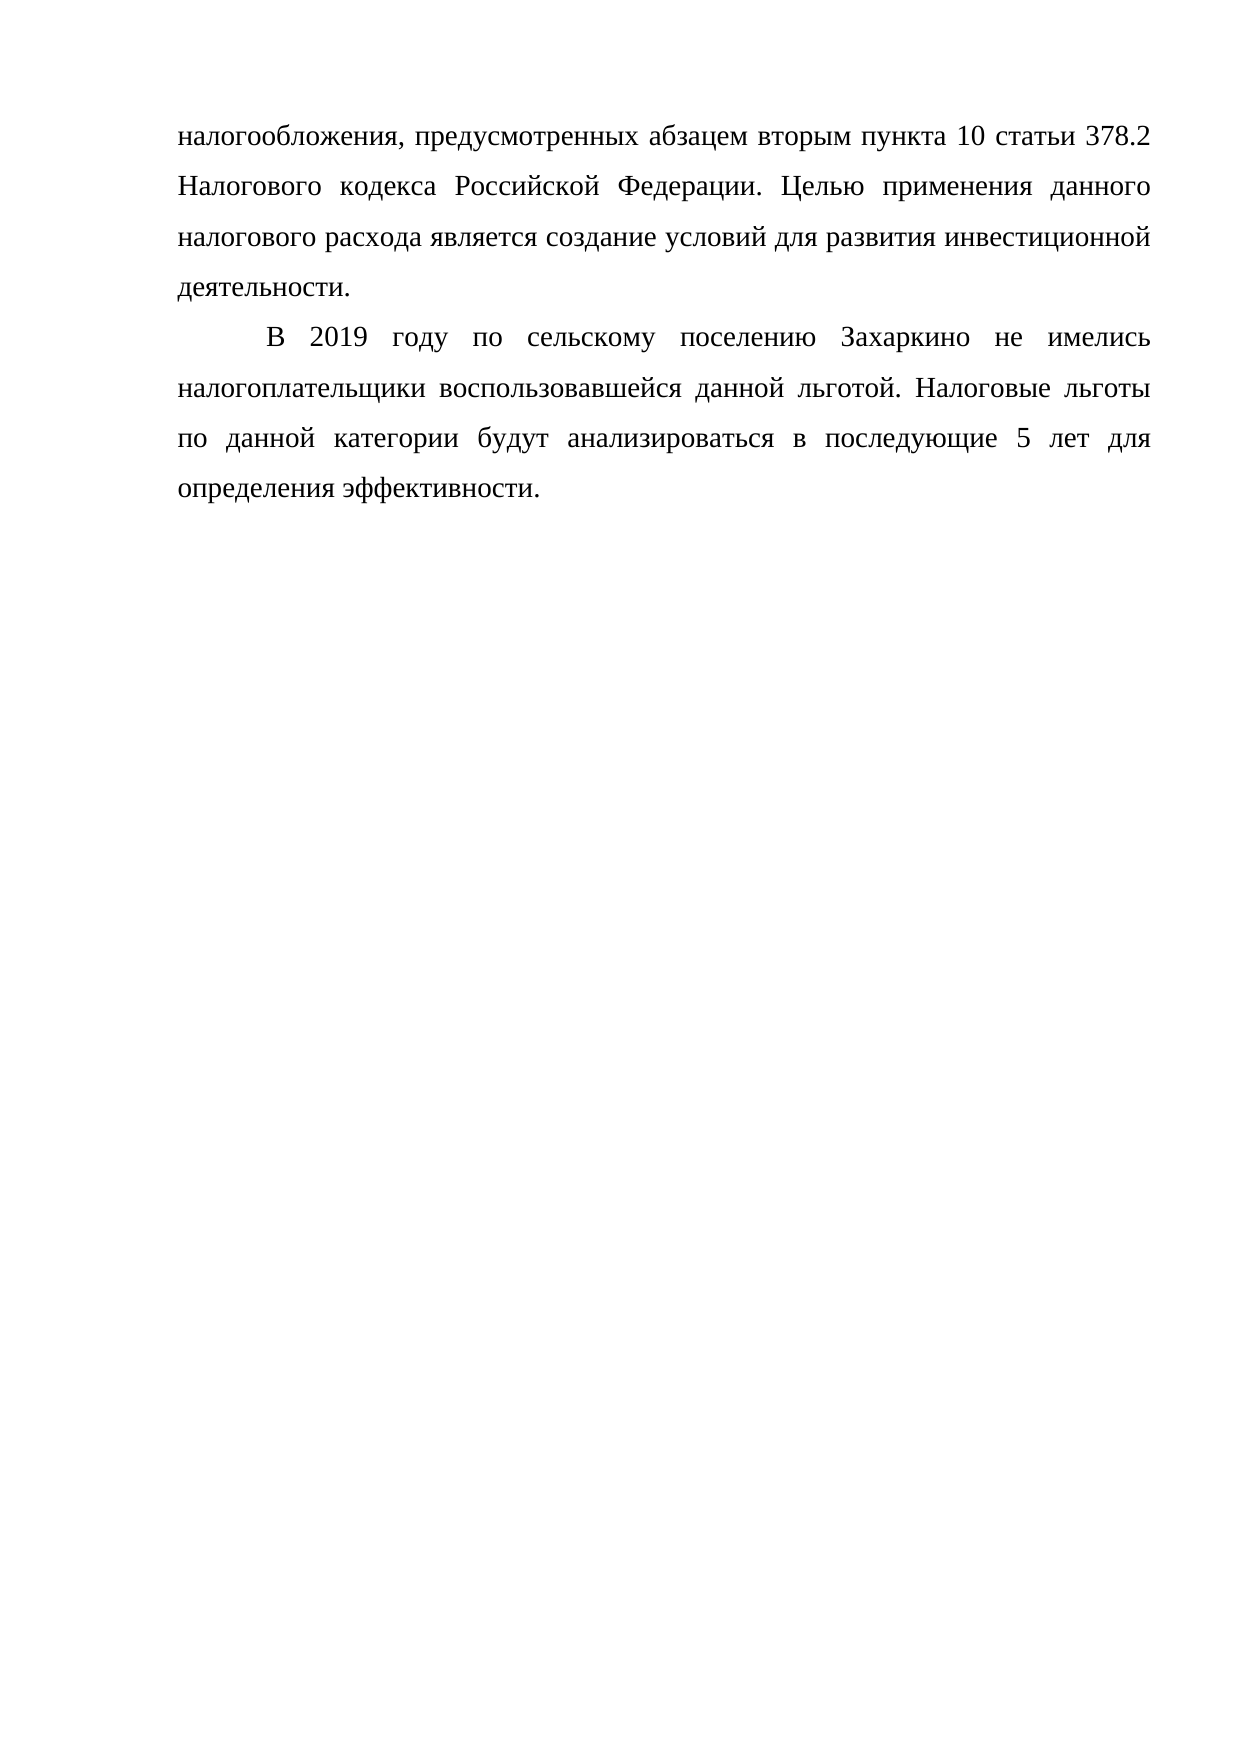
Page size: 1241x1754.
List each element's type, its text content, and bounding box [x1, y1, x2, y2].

text В 2019 году по сельскому поселению Захаркино не имелись налогоплательщики воспользовавшейся данной льготой. Налоговые льготы по данной категории будут анализироваться в последующие 5 лет для определения эффективности. [177, 319, 1152, 504]
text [177, 118, 1152, 303]
